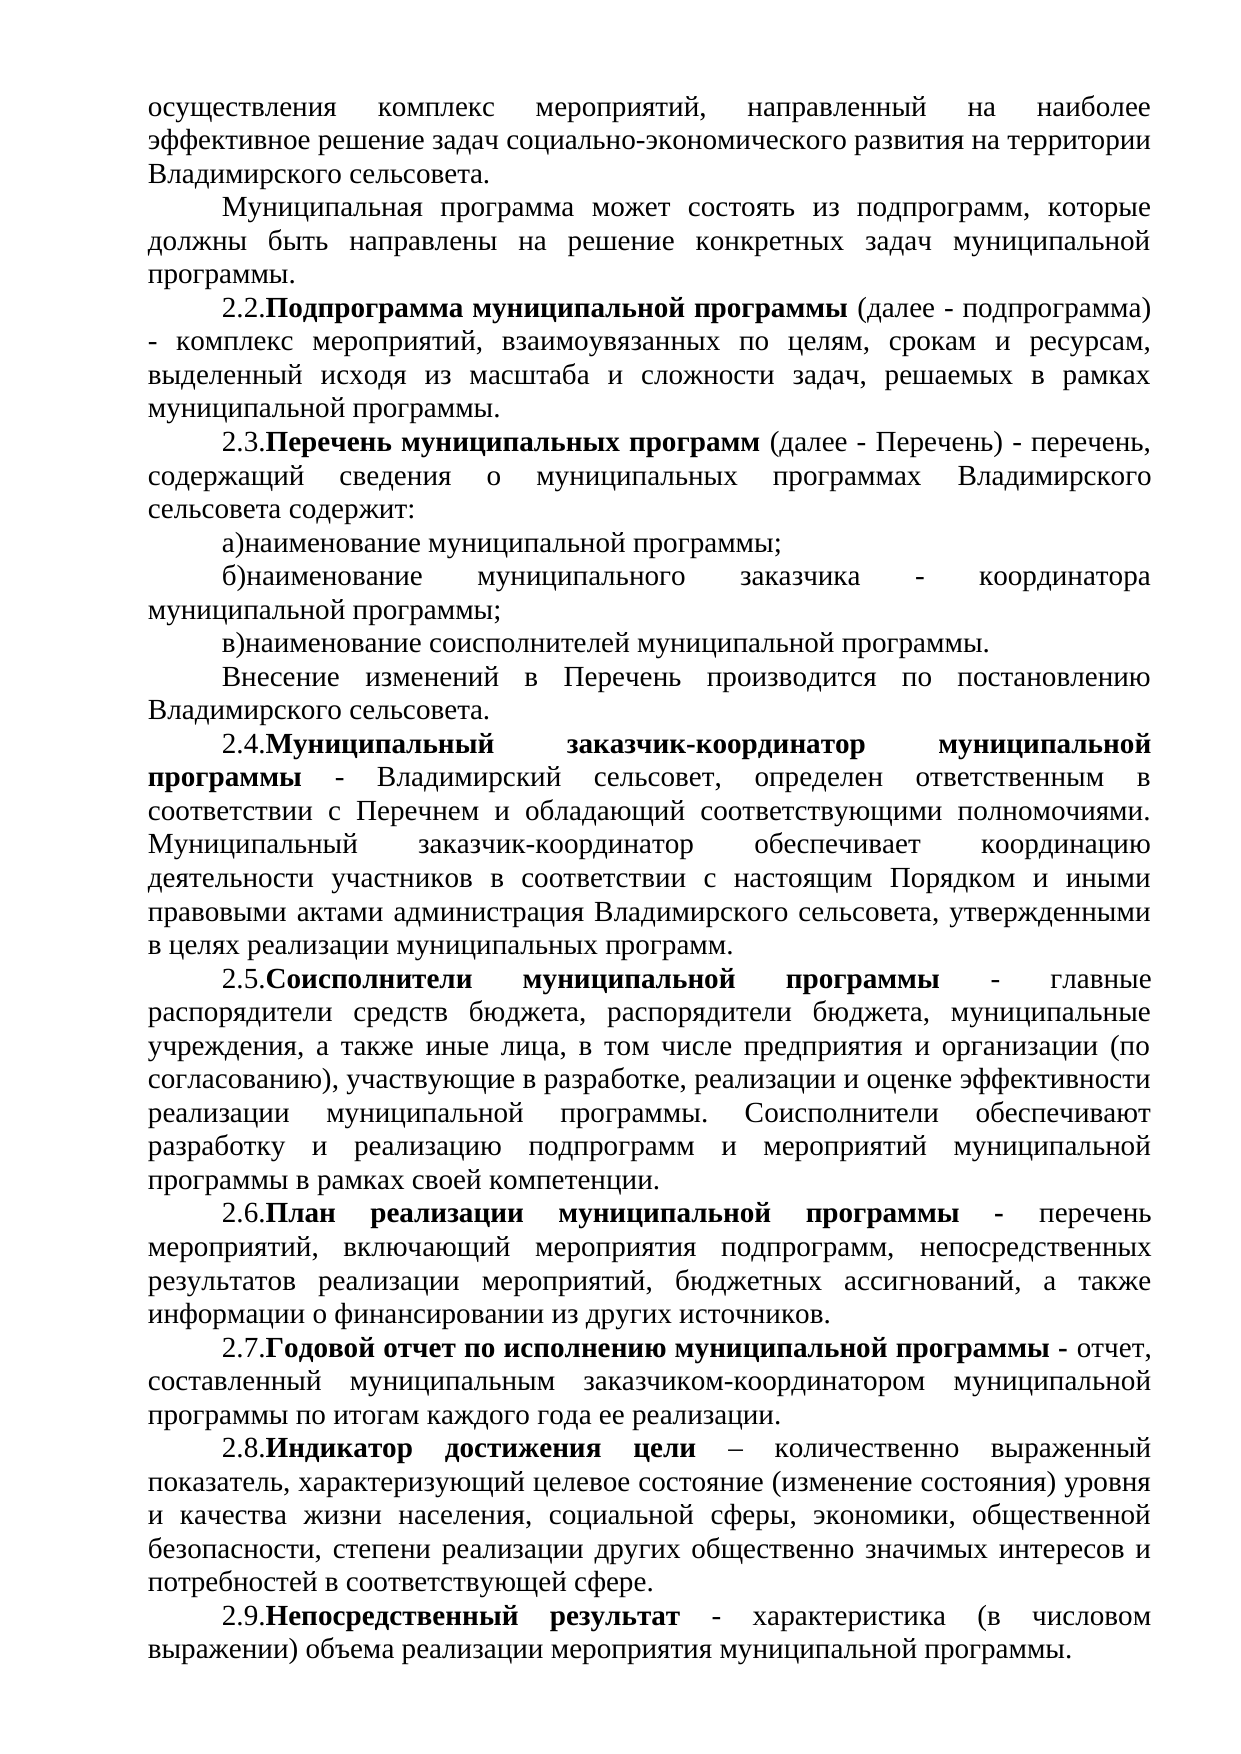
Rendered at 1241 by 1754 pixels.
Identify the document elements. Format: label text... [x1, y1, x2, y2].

text 2.9.Непосредственный результат - характеристика (в числовом выражении) объема реализации мероприятия муниципальной программы. [148, 1598, 1152, 1665]
text а)наименование муниципальной программы; [148, 525, 1152, 558]
text 2.5.Соисполнители муниципальной программы - главные распорядители средств бюджета, распорядители бюджета, муниципальные учреждения, а также иные лица, в том числе предприятия и организации (по согласованию), участвующие в разработке, реализации и оценке эффективности реализации муниципальной программы. Соисполнители обеспечивают разработку и реализацию подпрограмм и мероприятий муниципальной программы в рамках своей компетенции. [148, 961, 1152, 1196]
text 2.4.Муниципальный заказчик-координатор муниципальной программы - Владимирский сельсовет, определен ответственным в соответствии с Перечнем и обладающий соответствующими полномочиями. Муниципальный заказчик-координатор обеспечивает координацию деятельности участников в соответствии с настоящим Порядком и иными правовыми актами администрация Владимирского сельсовета, утвержденными в целях реализации муниципальных программ. [148, 726, 1152, 961]
text б)наименование муниципального заказчика - координатора муниципальной программы; [148, 558, 1152, 625]
text 2.2.Подпрограмма муниципальной программы (далее - подпрограмма) - комплекс мероприятий, взаимоувязанных по целям, срокам и ресурсам, выделенный исходя из масштаба и сложности задач, решаемых в рамках муниципальной программы. [148, 290, 1152, 424]
text Муниципальная программа может состоять из подпрограмм, которые должны быть направлены на решение конкретных задач муниципальной программы. [148, 189, 1152, 290]
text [148, 89, 1152, 189]
text 2.8.Индикатор достижения цели – количественно выраженный показатель, характеризующий целевое состояние (изменение состояния) уровня и качества жизни населения, социальной сферы, экономики, общественной безопасности, степени реализации других общественно значимых интересов и потребностей в соответствующей сфере. [148, 1430, 1152, 1598]
text 2.3.Перечень муниципальных программ (далее - Перечень) - перечень, содержащий сведения о муниципальных программах Владимирского сельсовета содержит: [148, 424, 1152, 525]
text 2.7.Годовой отчет по исполнению муниципальной программы - отчет, составленный муниципальным заказчиком-координатором муниципальной программы по итогам каждого года ее реализации. [148, 1330, 1152, 1430]
text Внесение изменений в Перечень производится по постановлению Владимирского сельсовета. [148, 659, 1152, 726]
text 2.6.План реализации муниципальной программы - перечень мероприятий, включающий мероприятия подпрограмм, непосредственных результатов реализации мероприятий, бюджетных ассигнований, а также информации о финансировании из других источников. [148, 1196, 1152, 1330]
text в)наименование соисполнителей муниципальной программы. [148, 625, 1152, 659]
